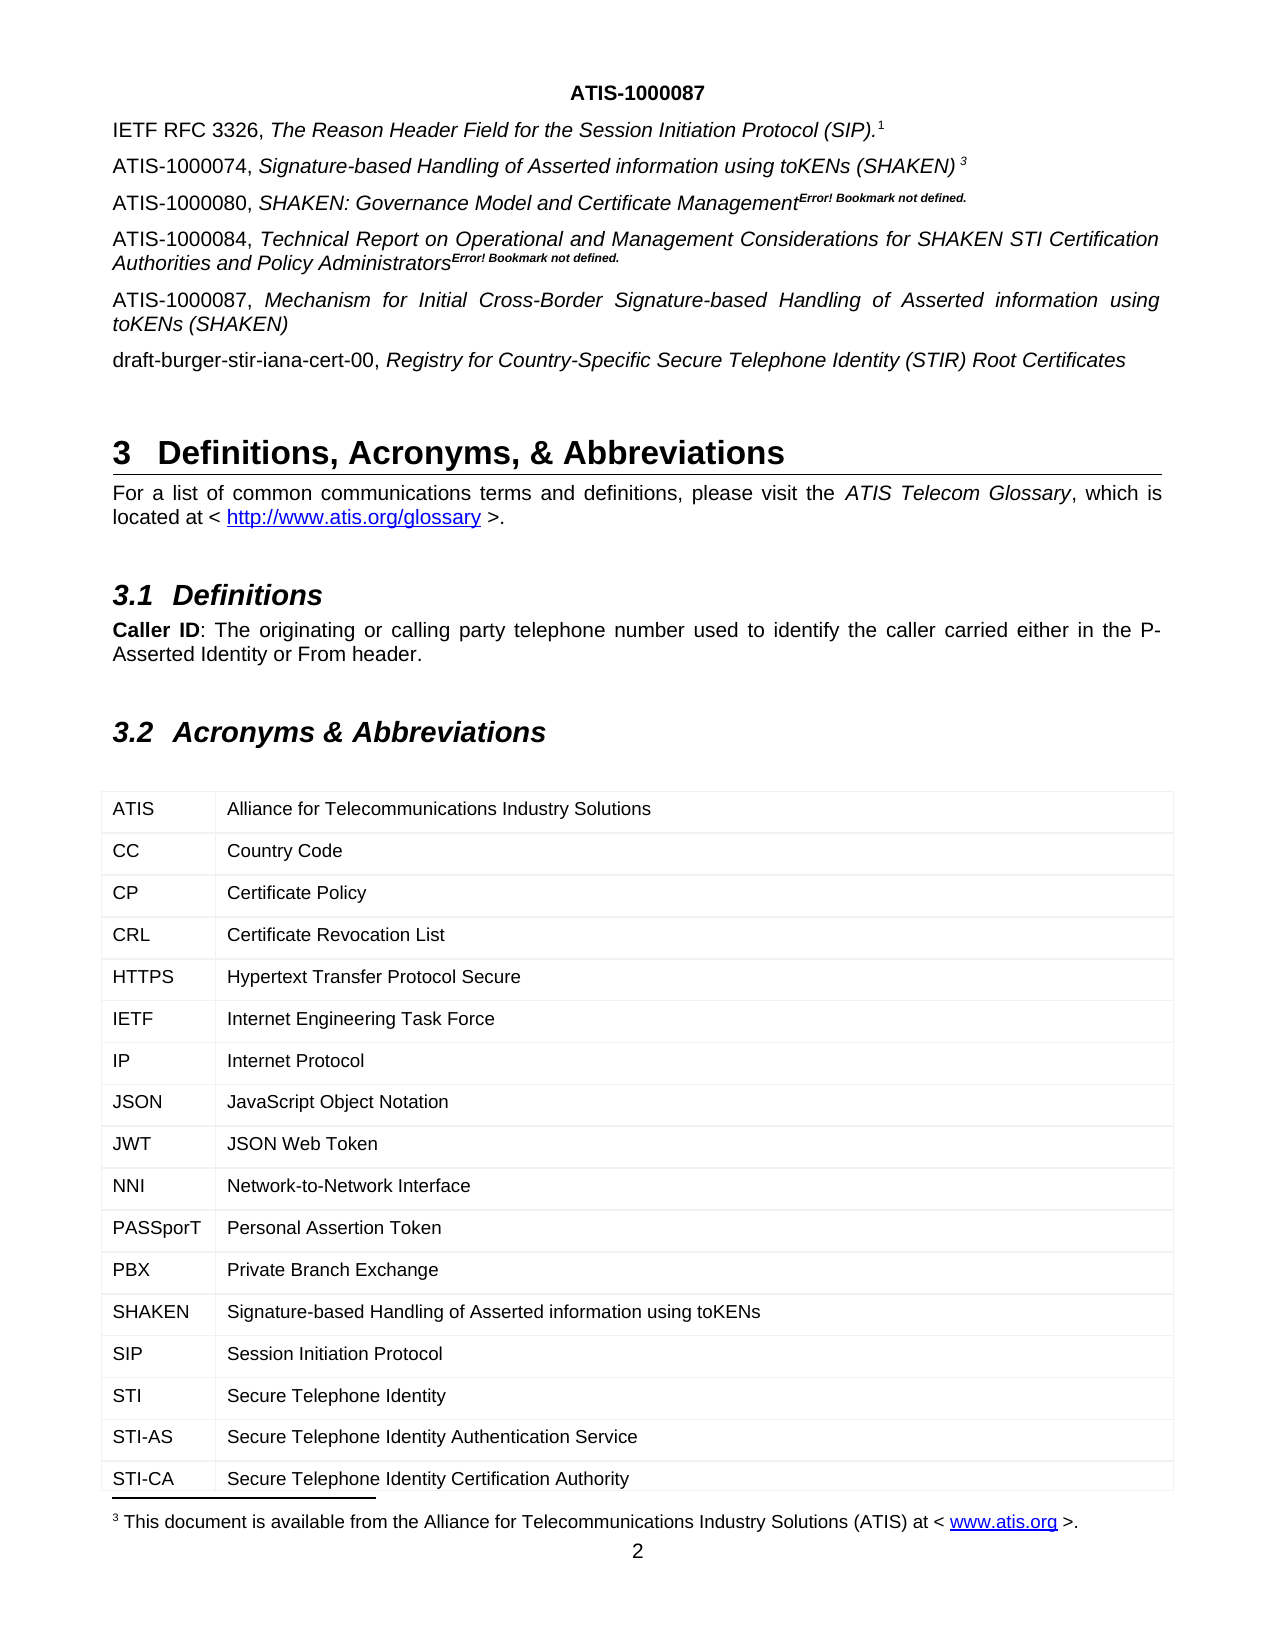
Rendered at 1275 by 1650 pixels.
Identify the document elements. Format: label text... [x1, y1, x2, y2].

table_header Alliance for Telecommunications Industry Solutions [216, 792, 1173, 832]
table_cell Hypertext Transfer Protocol Secure [216, 960, 1173, 1000]
table_cell JSON [102, 1085, 215, 1125]
table_cell Private Branch Exchange [216, 1253, 1173, 1293]
table_cell Certificate Revocation List [216, 918, 1173, 958]
table_cell Signature-based Handling of Asserted information using toKENs [216, 1295, 1173, 1335]
table_cell PBX [102, 1253, 215, 1293]
text ATIS-1000084, Technical Report on Operational and Management Considerations for SHAKEN STI Certification Authorities and Policy AdministratorsError! Bookmark not defined. [112, 227, 1162, 275]
table_cell CRL [102, 918, 215, 958]
text ATIS-1000074, Signature-based Handling of Asserted information using toKENs (SHAKEN) [112, 154, 1162, 178]
table_cell JavaScript Object Notation [216, 1085, 1173, 1125]
subtitle Acronyms & Abbreviations [112, 715, 1162, 748]
table_cell Secure Telephone Identity [216, 1378, 1173, 1418]
table_cell Certificate Policy [216, 876, 1173, 916]
table_cell Network-to-Network Interface [216, 1169, 1173, 1209]
table_cell Personal Assertion Token [216, 1211, 1173, 1251]
table_cell JSON Web Token [216, 1127, 1173, 1167]
table_cell Internet Engineering Task Force [216, 1001, 1173, 1042]
table_cell SIP [102, 1336, 215, 1377]
table_cell JWT [102, 1127, 215, 1167]
text Caller ID: The originating or calling party telephone number used to identify the caller carried either in the P-Asserted Identity or From header. [112, 618, 1162, 666]
table_cell Internet Protocol [216, 1043, 1173, 1083]
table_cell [216, 1462, 1173, 1490]
table_cell Session Initiation Protocol [216, 1336, 1173, 1377]
table_cell SHAKEN [102, 1295, 215, 1335]
table_cell PASSporT [102, 1211, 215, 1251]
table_cell STI-CA [102, 1462, 215, 1490]
text ATIS-1000087, Mechanism for Initial Cross-Border Signature-based Handling of Asserted information using toKENs (SHAKEN) [112, 287, 1162, 335]
table_cell CC [102, 834, 215, 874]
text ATIS-1000080, SHAKEN: Governance Model and Certificate ManagementError! Bookmark not defined. [112, 191, 1162, 214]
table_cell Country Code [216, 834, 1173, 874]
table_cell NNI [102, 1169, 215, 1209]
table_cell HTTPS [102, 960, 215, 1000]
text IETF RFC 3326, The Reason Header Field for the Session Initiation Protocol (SIP).1 [112, 118, 1162, 142]
table_cell STI [102, 1378, 215, 1418]
text draft-burger-stir-iana-cert-00, Registry for Country-Specific Secure Telephone Identity (STIR) Root Certificates [112, 348, 1162, 372]
table_cell CP [102, 876, 215, 916]
table_header ATIS [102, 792, 215, 832]
text For a list of common communications terms and definitions, please visit the ATIS Telecom Glossary, which is located at < http://www.atis.org/glossary >. [112, 481, 1162, 529]
subtitle Definitions [112, 578, 1162, 612]
table_cell IP [102, 1043, 215, 1083]
subtitle Definitions, Acronyms, & Abbreviations [112, 433, 1162, 475]
table_cell STI-AS [102, 1420, 215, 1460]
table_cell IETF [102, 1001, 215, 1042]
table_cell Secure Telephone Identity Authentication Service [216, 1420, 1173, 1460]
